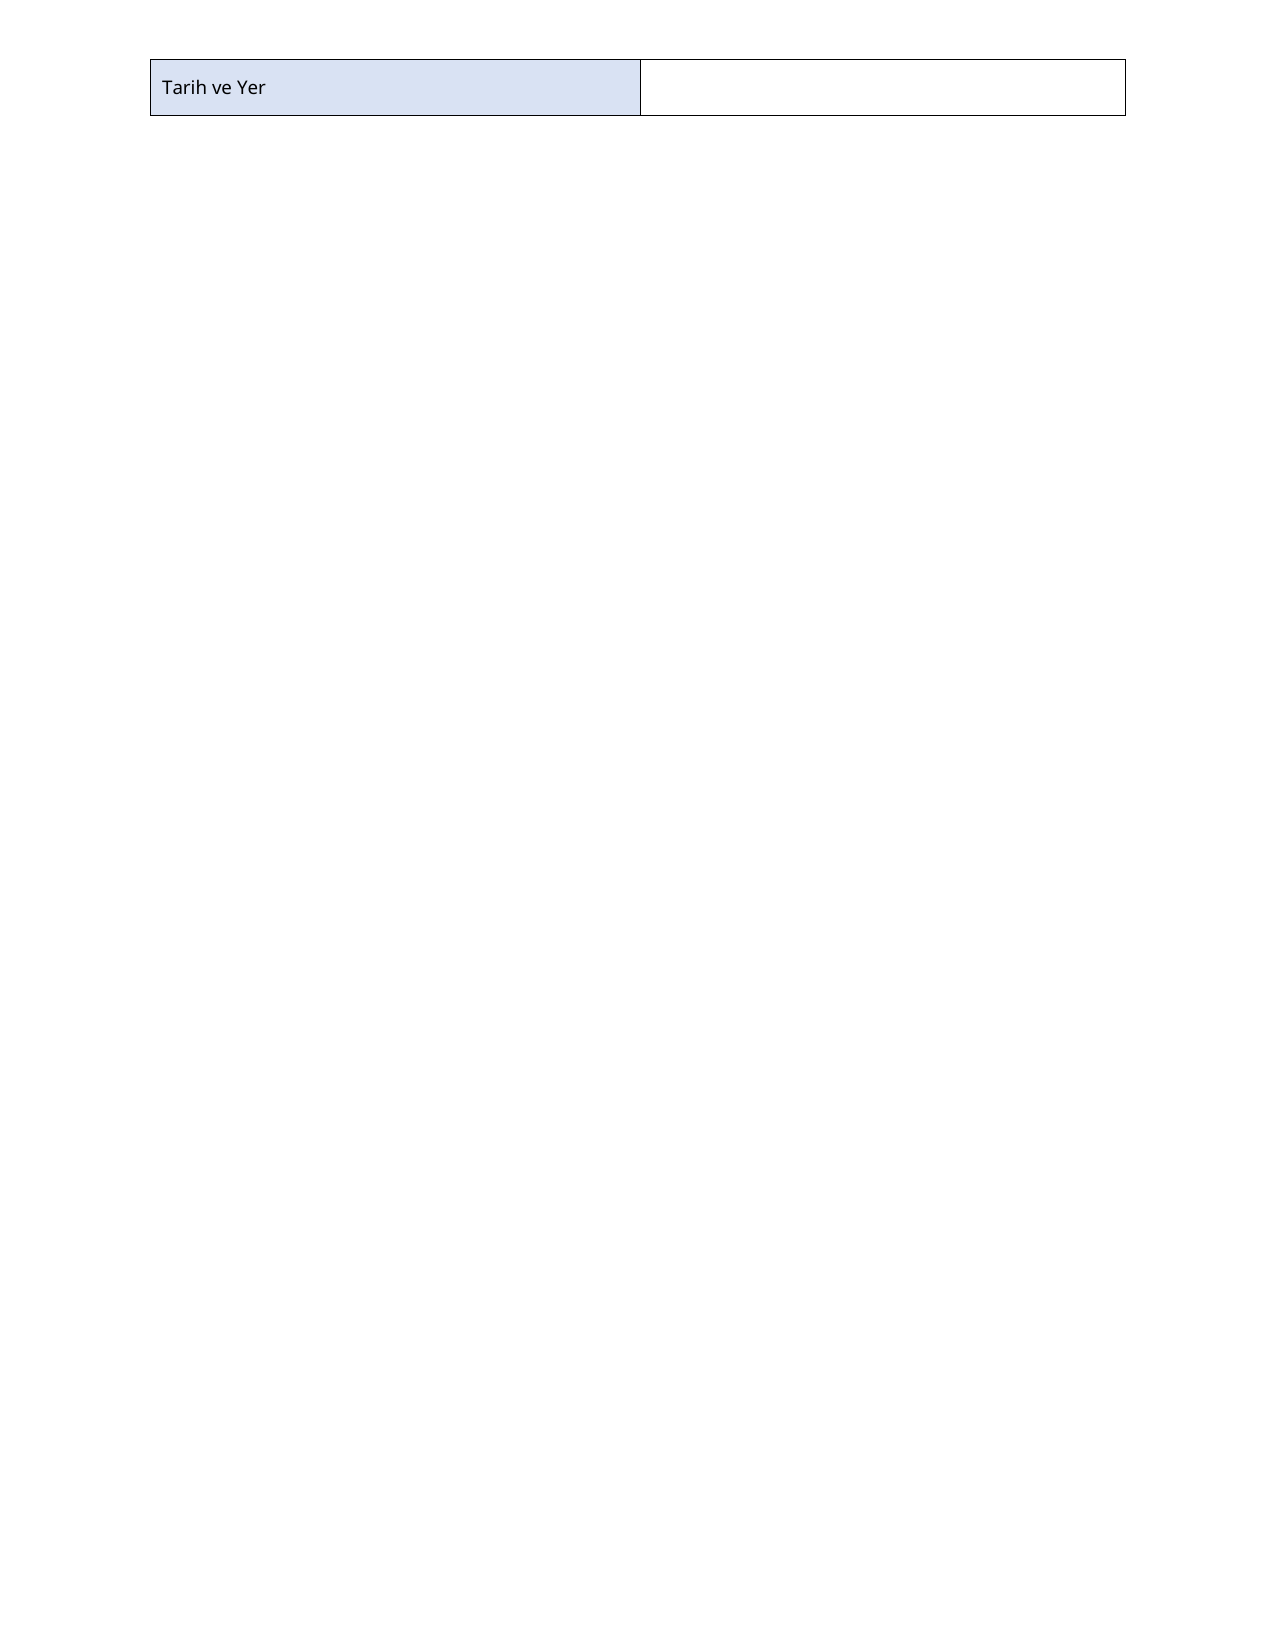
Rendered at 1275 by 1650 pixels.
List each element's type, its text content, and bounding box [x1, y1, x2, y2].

table_cell Tarih ve Yer [151, 60, 640, 115]
table_cell [641, 60, 1125, 115]
